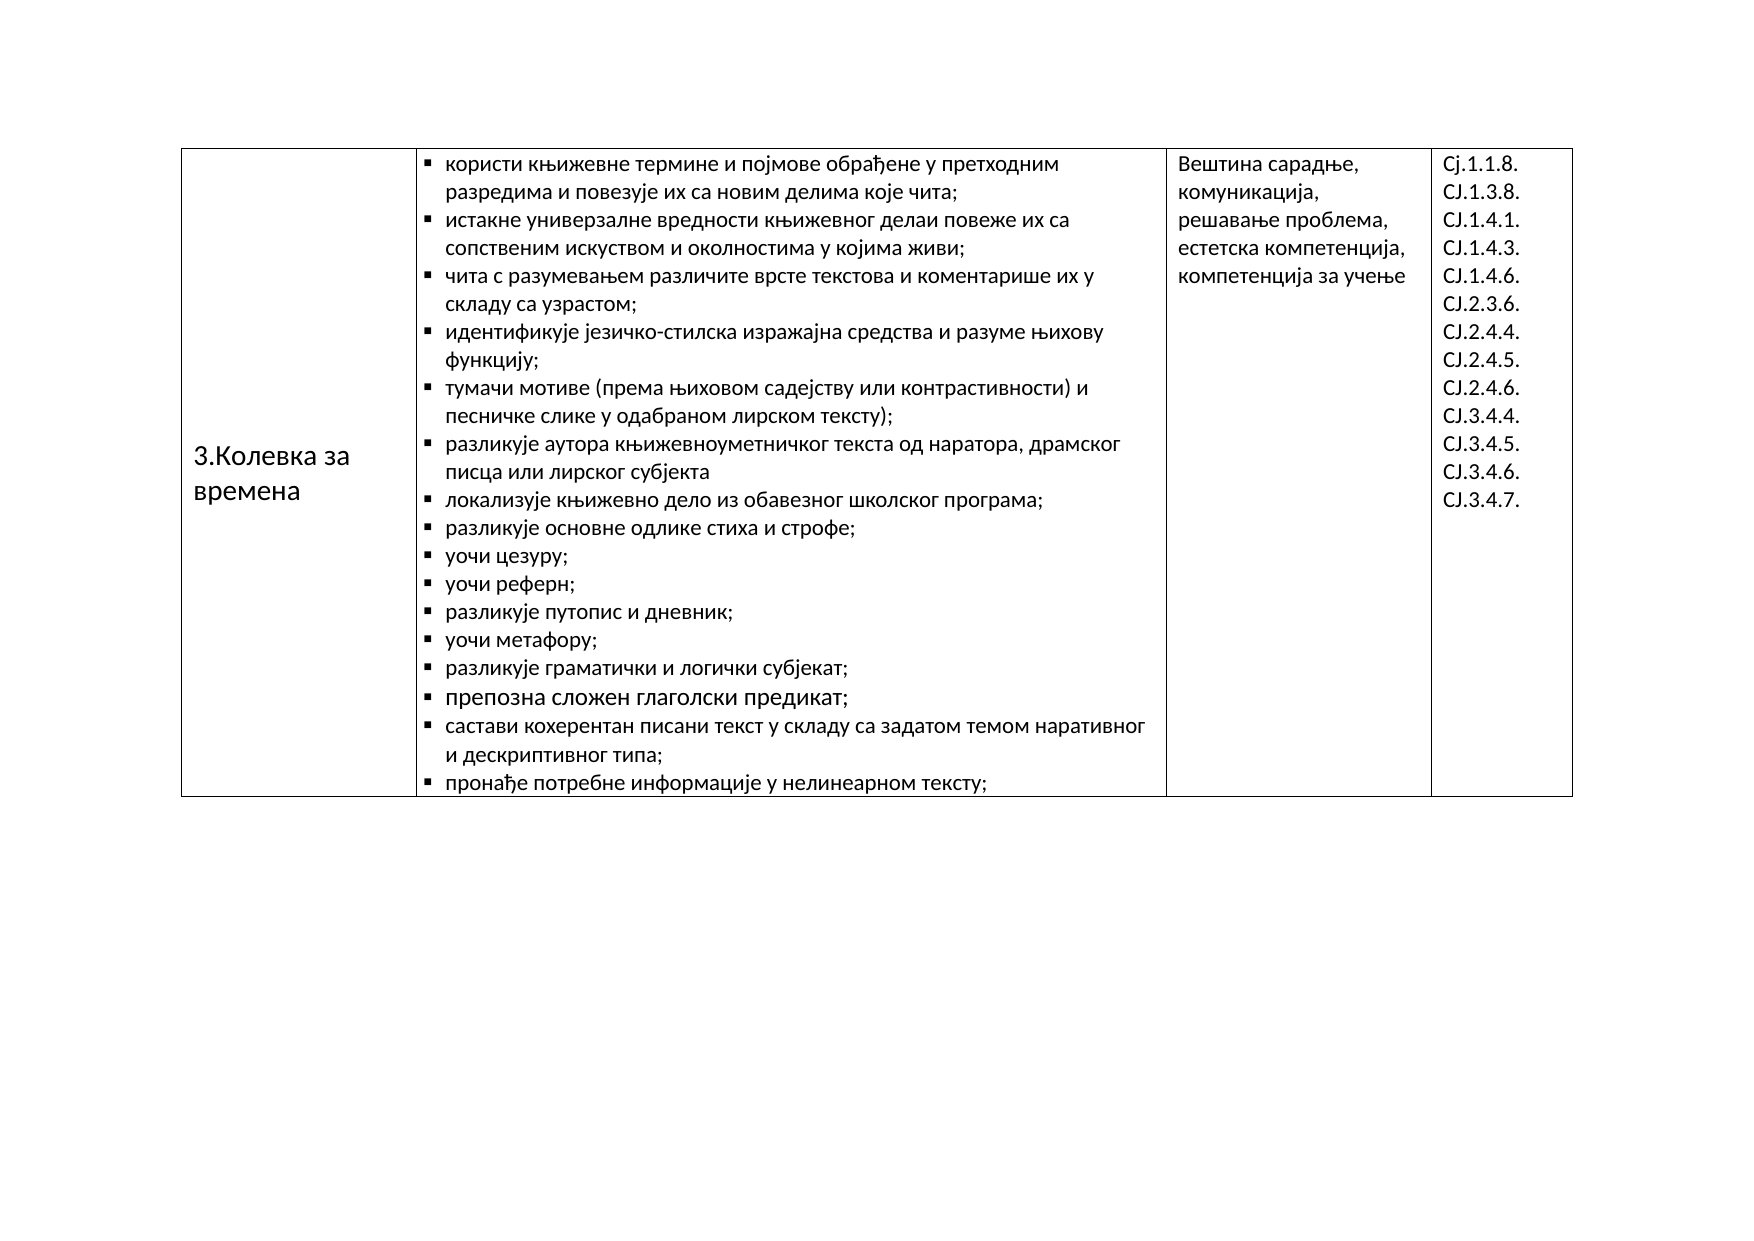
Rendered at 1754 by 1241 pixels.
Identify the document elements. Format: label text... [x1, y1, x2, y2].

table_cell Вештина сарадње, комуникација, решавање проблема, естетска компетенција, компетенција за учење [1167, 149, 1431, 796]
table_cell 3.Колевка за времена [182, 149, 416, 796]
table_cell користи књижевне термине и појмове обрађене у претходним разредима и повезује их са новим делима које чита; истакне универзалне вредности књижевног делаи повеже их са сопственим искуством и околностима у којима живи; чита с разумевањем различите врсте текстова и коментарише их у складу са узрастом; идентификује језичко-стилска изражајна средства и разуме њихову функцију; тумачи мотиве (према њиховом садејству или контрастивности) и песничке слике у одабраном лирском тексту); разликује аутора књижевноуметничког текста од наратора, драмског писца или лирског субјекта локализује књижевно дело из обавезног школског програма; разликује основне одлике стиха и строфе; уочи цезуру; уочи реферн; разликује путопис и дневник; уочи метафору; разликује граматички и логички субјекат; препозна сложен глаголски предикат; састави кохерентан писани текст у складу са задатом темом наративног и дескриптивног типа; пронађе потребне информације у нелинеарном тексту; [417, 149, 1166, 796]
table_cell Сј.1.1.8. СЈ.1.3.8. СЈ.1.4.1. СЈ.1.4.3. СЈ.1.4.6. СЈ.2.3.6. СЈ.2.4.4. СЈ.2.4.5. СЈ.2.4.6. СЈ.3.4.4. СЈ.3.4.5. СЈ.3.4.6. СЈ.3.4.7. [1432, 149, 1572, 796]
